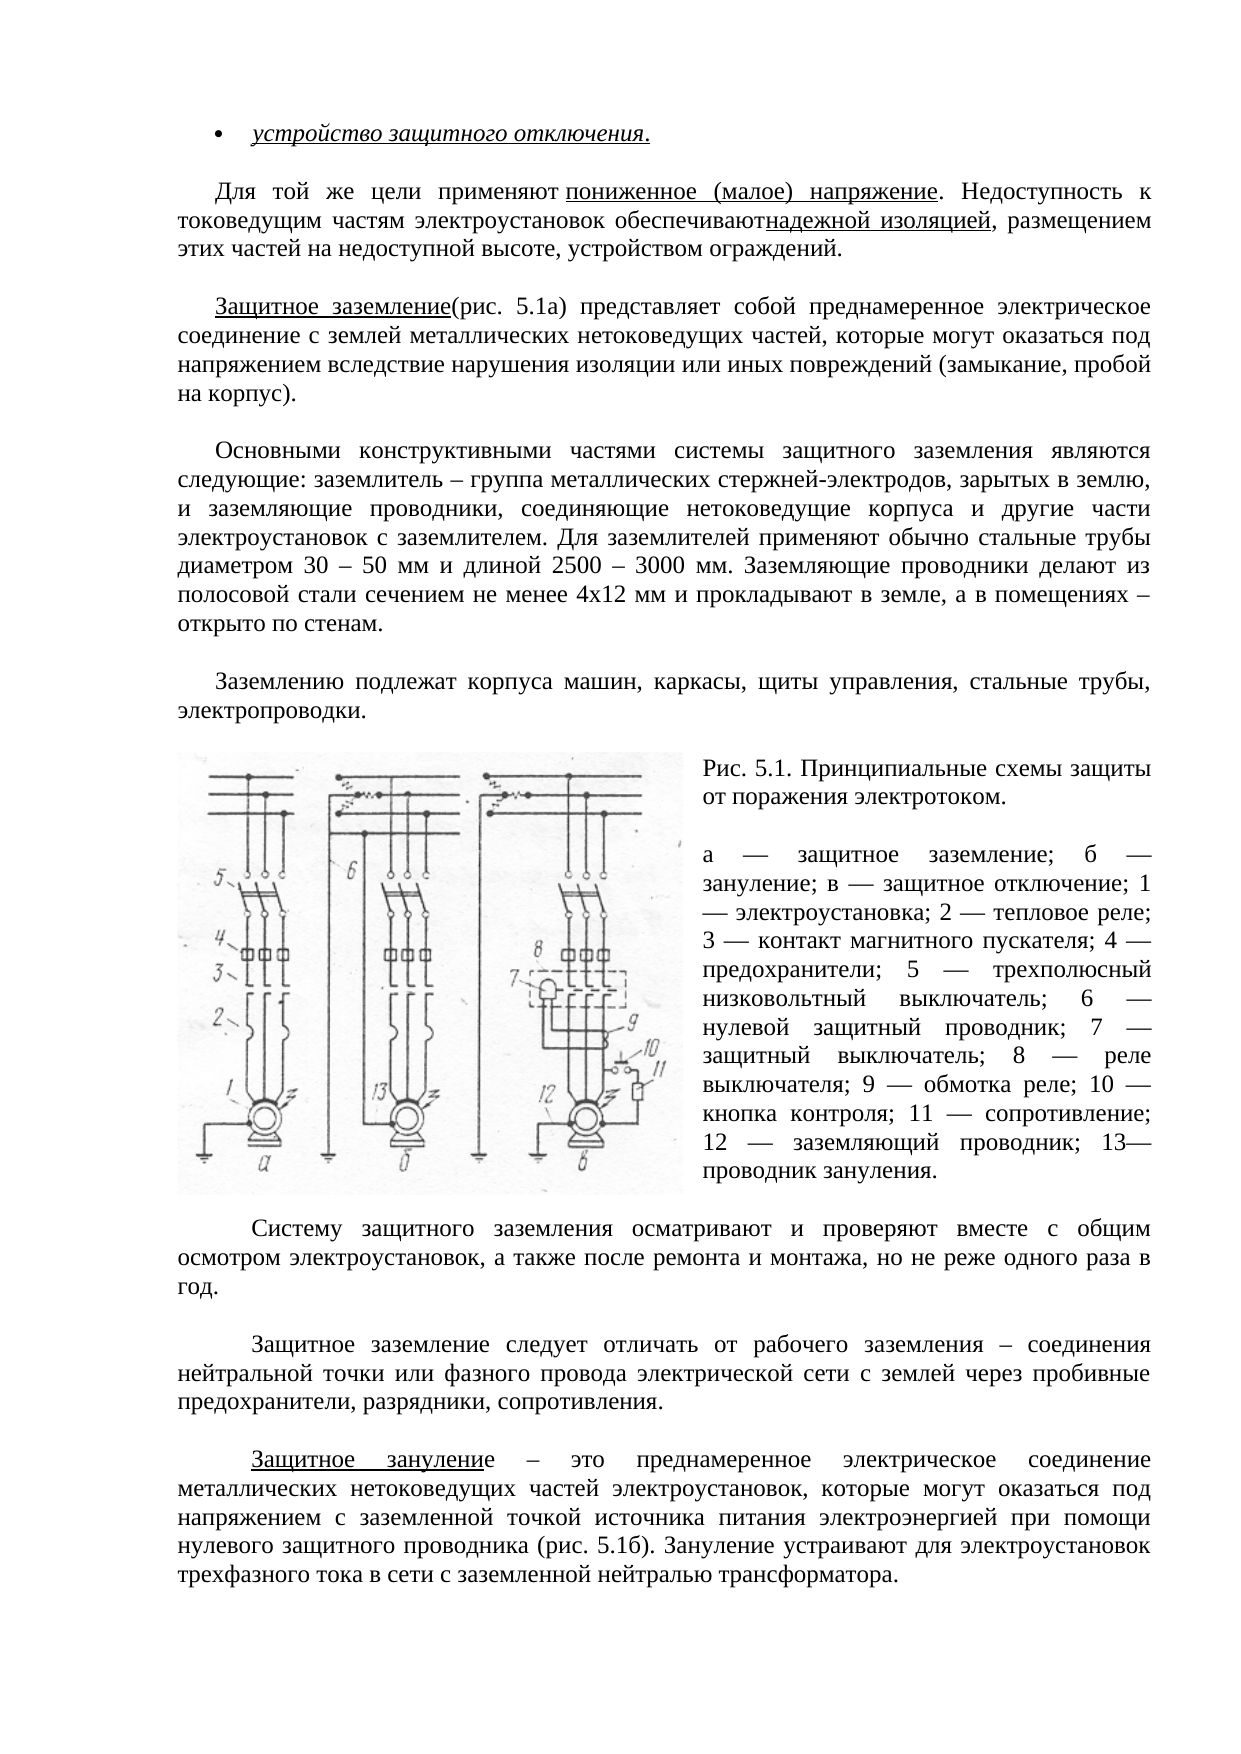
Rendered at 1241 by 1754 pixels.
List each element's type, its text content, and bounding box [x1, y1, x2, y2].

text Защитное заземление(рис. 5.1а) представляет собой преднамеренное электрическое соединение с землей металлических нетоковедущих частей, которые могут оказаться под напряжением вследствие нарушения изоляции или иных повреждений (замыкание, пробой на корпус). [177, 349, 1152, 464]
text Защитное заземление следует отличать от рабочего заземления – соединения нейтральной точки или фазного провода электрической сети с землей через пробивные предохранители, разрядники, сопротивления. [177, 1387, 1152, 1473]
text Рис. 5.1. Принципиальные схемы защиты от поражения электротоком. [684, 811, 1152, 868]
list устройство защитного зануления; [215, 118, 1152, 147]
text Систему защитного заземления осматривают и проверяют вместе с общим осмотром электроустановок, а также после ремонта и монтажа, но не реже одного раза в год. [177, 1271, 1152, 1358]
text Заземлению подлежат корпуса машин, каркасы, щиты управления, стальные трубы, электропроводки. [177, 724, 1152, 781]
list устройство защитного отключения. [215, 176, 1152, 205]
picture [177, 810, 684, 1253]
text Основными конструктивными частями системы защитного заземления являются следующие: заземлитель – группа металлических стержней-электродов, зарытых в землю, и заземляющие проводники, соединяющие нетоковедущие корпуса и другие части электроустановок с заземлителем. Для заземлителей применяют обычно стальные трубы диаметром 30 – 50 мм и длиной 2500 – 3000 мм. Заземляющие проводники делают из полосовой стали сечением не менее 4х12 мм и прокладывают в земле, а в помещениях – открыто по стенам. [177, 493, 1152, 695]
text Для той же цели применяют пониженное (малое) напряжение. Недоступность к токоведущим частям электроустановок обеспечиваютнадежной изоляцией, размещением этих частей на недоступной высоте, устройством ограждений. [177, 234, 1152, 320]
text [177, 1502, 1152, 1588]
text а — защитное заземление; б — зануление; в — защитное отключение; 1 — электроустановка; 2 — тепловое реле; 3 — контакт магнитного пускателя; 4 — предохранители; 5 — трехполюсный низковольтный выключатель; 6 — нулевой защитный проводник; 7 — защитный выключатель; 8 — реле выключателя; 9 — обмотка реле; 10 — кнопка контроля; 11 — сопротивление; 12 — заземляющий проводник; 13— проводник зануления. [684, 897, 1152, 1242]
